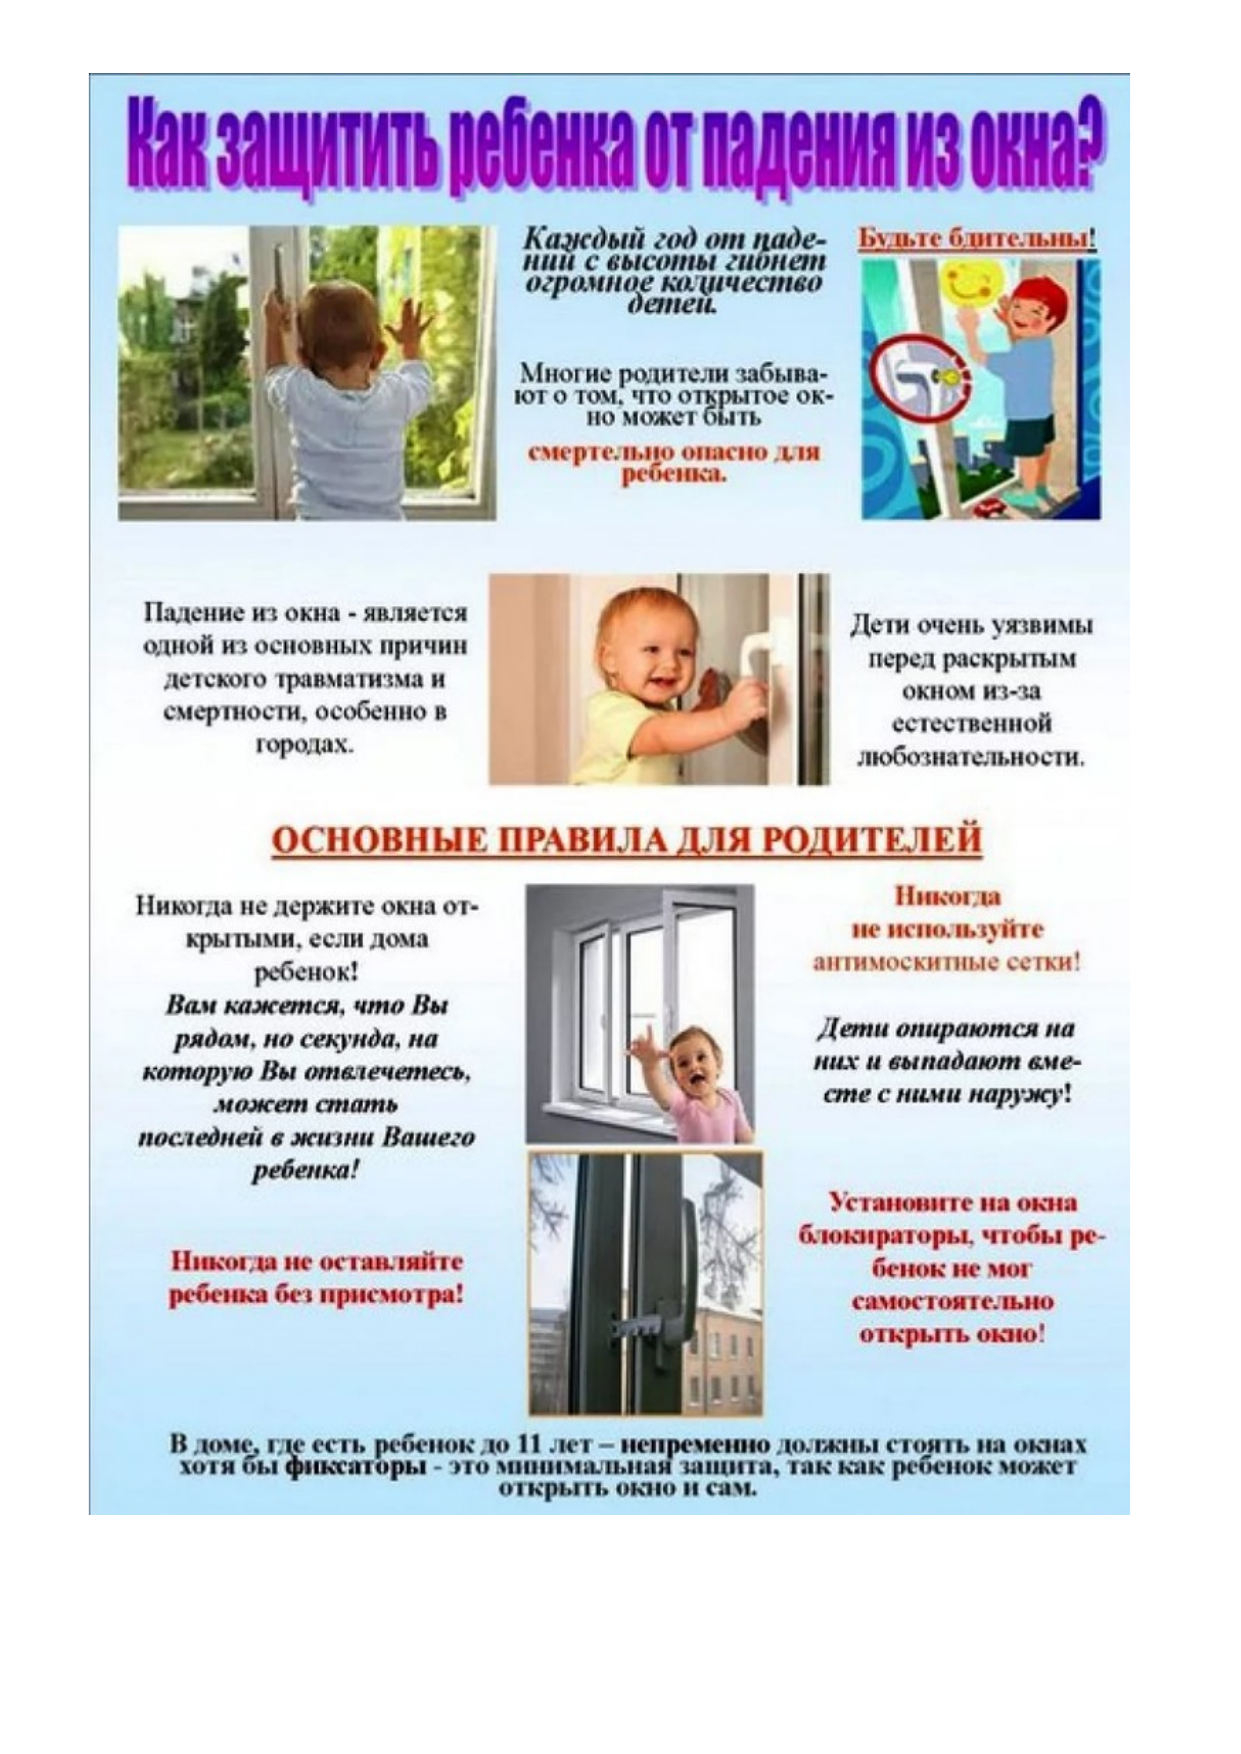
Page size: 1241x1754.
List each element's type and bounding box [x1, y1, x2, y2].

picture [88, 73, 1131, 1515]
